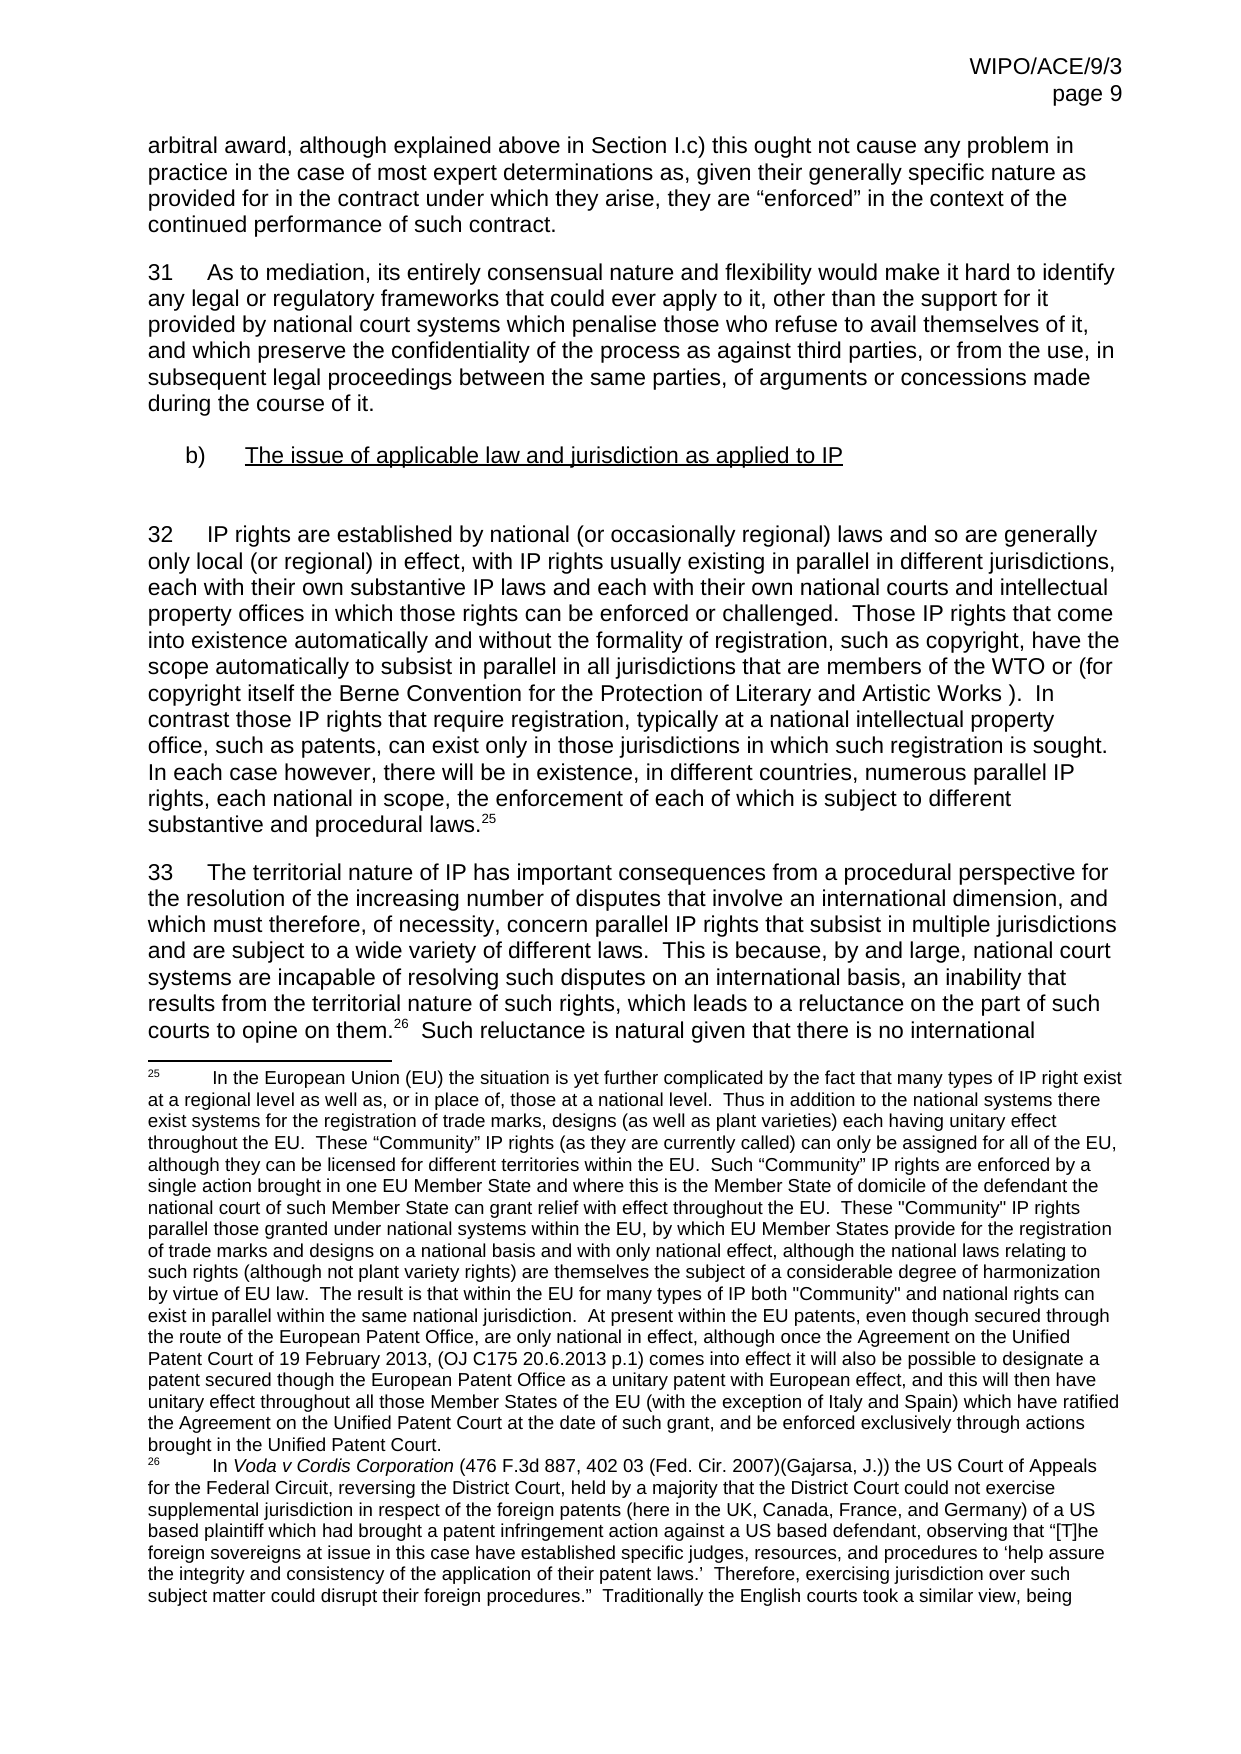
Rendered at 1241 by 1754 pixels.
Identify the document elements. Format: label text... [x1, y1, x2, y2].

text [148, 132, 1122, 238]
subtitle The issue of applicable law and jurisdiction as applied to IP [185, 442, 1122, 468]
text The territorial nature of IP has important consequences from a procedural perspective for the resolution of the increasing number of disputes that involve an international dimension, and which must therefore, of necessity, concern parallel IP rights that subsist in multiple jurisdictions and are subject to a wide variety of different laws. This is because, by and large, national court systems are incapable of resolving such disputes on an international basis, an inability that results from the territorial nature of such rights, which leads to a reluctance on the part of such courts to opine on them. Such reluctance is natural given that there is no international convention that facilitates the enforcement in one country of a judgment (whether or not it concerns IP) given in another country. This means that the resolution of disputes over such parallel IP rights by means of litigation potentially involves the use of multiple courts, because most courts will only assume jurisdiction over locally subsisting IP rights. Even those few courts that are prepared to assume jurisdiction over disputes as to foreign IP rights will only do so in the most limited of circumstances, with the result that if the parties are determined to litigate international disputes over most types of IP they must do so in multiple jurisdictions. Arbitration provides an attractive alternative to this, in that it allows all such disputes to be resolved in the single proceeding, resulting in an award that can be enforced in any country that is a party to the New York Convention. [148, 858, 1122, 1043]
text As to mediation, its entirely consensual nature and flexibility would make it hard to identify any legal or regulatory frameworks that could ever apply to it, other than the support for it provided by national court systems which penalise those who refuse to avail themselves of it, and which preserve the confidentiality of the process as against third parties, or from the use, in subsequent legal proceedings between the same parties, of arguments or concessions made during the course of it. [148, 258, 1122, 417]
text IP rights are established by national (or occasionally regional) laws and so are generally only local (or regional) in effect, with IP rights usually existing in parallel in different jurisdictions, each with their own substantive IP laws and each with their own national courts and intellectual property offices in which those rights can be enforced or challenged. Those IP rights that come into existence automatically and without the formality of registration, such as copyright, have the scope automatically to subsist in parallel in all jurisdictions that are members of the WTO or (for copyright itself the Berne Convention for the Protection of Literary and Artistic Works ). In contrast those IP rights that require registration, typically at a national intellectual property office, such as patents, can exist only in those jurisdictions in which such registration is sought. In each case however, there will be in existence, in different countries, numerous parallel IP rights, each national in scope, the enforcement of each of which is subject to different substantive and procedural laws. [148, 521, 1122, 838]
